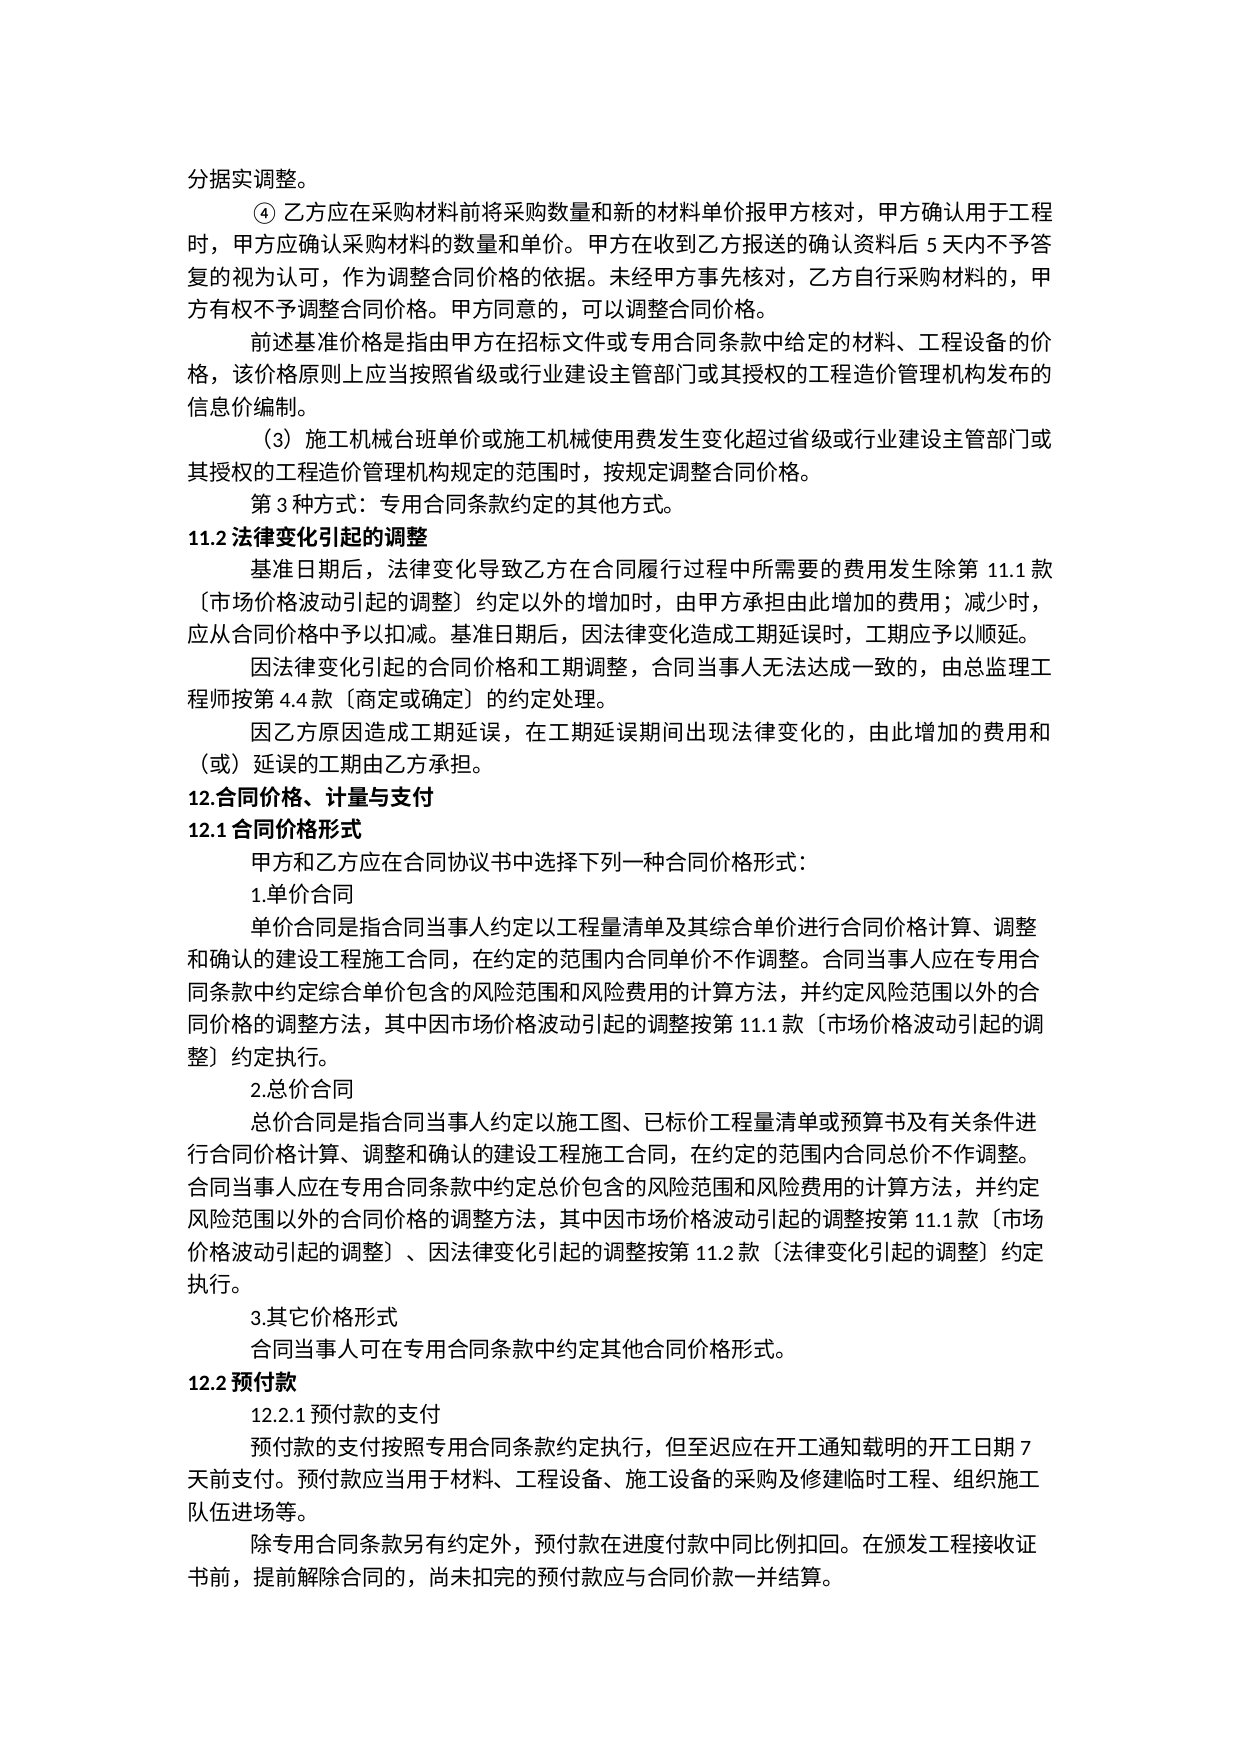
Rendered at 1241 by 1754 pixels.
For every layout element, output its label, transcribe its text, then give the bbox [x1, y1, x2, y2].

text 预付款的支付按照专用合同条款约定执行，但至迟应在开工通知载明的开工日期7天前支付。预付款应当用于材料、工程设备、施工设备的采购及修建临时工程、组织施工队伍进场等。 [187, 1429, 1053, 1527]
text 第3种方式：专用合同条款约定的其他方式。 [187, 487, 1053, 519]
text 基准日期后，法律变化导致乙方在合同履行过程中所需要的费用发生除第11.1款〔市场价格波动引起的调整〕约定以外的增加时，由甲方承担由此增加的费用；减少时，应从合同价格中予以扣减。基准日期后，因法律变化造成工期延误时，工期应予以顺延。 [187, 552, 1053, 649]
text 1.单价合同 [187, 877, 1053, 909]
text 12.合同价格、计量与支付 [187, 779, 1053, 812]
text 12.2.1预付款的支付 [187, 1397, 1053, 1429]
text 12.2预付款 [187, 1364, 1053, 1397]
text 因乙方原因造成工期延误，在工期延误期间出现法律变化的，由此增加的费用和（或）延误的工期由乙方承担。 [187, 714, 1053, 779]
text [187, 162, 1053, 194]
text （3）施工机械台班单价或施工机械使用费发生变化超过省级或行业建设主管部门或其授权的工程造价管理机构规定的范围时，按规定调整合同价格。 [187, 422, 1053, 487]
text 总价合同是指合同当事人约定以施工图、已标价工程量清单或预算书及有关条件进行合同价格计算、调整和确认的建设工程施工合同，在约定的范围内合同总价不作调整。合同当事人应在专用合同条款中约定总价包含的风险范围和风险费用的计算方法，并约定风险范围以外的合同价格的调整方法，其中因市场价格波动引起的调整按第11.1款〔市场价格波动引起的调整〕、因法律变化引起的调整按第11.2款〔法律变化引起的调整〕约定执行。 [187, 1104, 1053, 1299]
text 甲方和乙方应在合同协议书中选择下列一种合同价格形式： [187, 844, 1053, 877]
text 合同当事人可在专用合同条款中约定其他合同价格形式。 [187, 1332, 1053, 1364]
text 11.2法律变化引起的调整 [187, 519, 1053, 552]
text 3.其它价格形式 [187, 1299, 1053, 1332]
text 2.总价合同 [187, 1072, 1053, 1104]
text 单价合同是指合同当事人约定以工程量清单及其综合单价进行合同价格计算、调整和确认的建设工程施工合同，在约定的范围内合同单价不作调整。合同当事人应在专用合同条款中约定综合单价包含的风险范围和风险费用的计算方法，并约定风险范围以外的合同价格的调整方法，其中因市场价格波动引起的调整按第11.1款〔市场价格波动引起的调整〕约定执行。 [187, 909, 1053, 1072]
text 前述基准价格是指由甲方在招标文件或专用合同条款中给定的材料、工程设备的价格，该价格原则上应当按照省级或行业建设主管部门或其授权的工程造价管理机构发布的信息价编制。 [187, 324, 1053, 422]
text 因法律变化引起的合同价格和工期调整，合同当事人无法达成一致的，由总监理工程师按第4.4款〔商定或确定〕的约定处理。 [187, 649, 1053, 714]
text ④乙方应在采购材料前将采购数量和新的材料单价报甲方核对，甲方确认用于工程时，甲方应确认采购材料的数量和单价。甲方在收到乙方报送的确认资料后5天内不予答复的视为认可，作为调整合同价格的依据。未经甲方事先核对，乙方自行采购材料的，甲方有权不予调整合同价格。甲方同意的，可以调整合同价格。 [187, 194, 1053, 324]
text 除专用合同条款另有约定外，预付款在进度付款中同比例扣回。在颁发工程接收证书前，提前解除合同的，尚未扣完的预付款应与合同价款一并结算。 [187, 1527, 1053, 1592]
text 12.1合同价格形式 [187, 812, 1053, 844]
